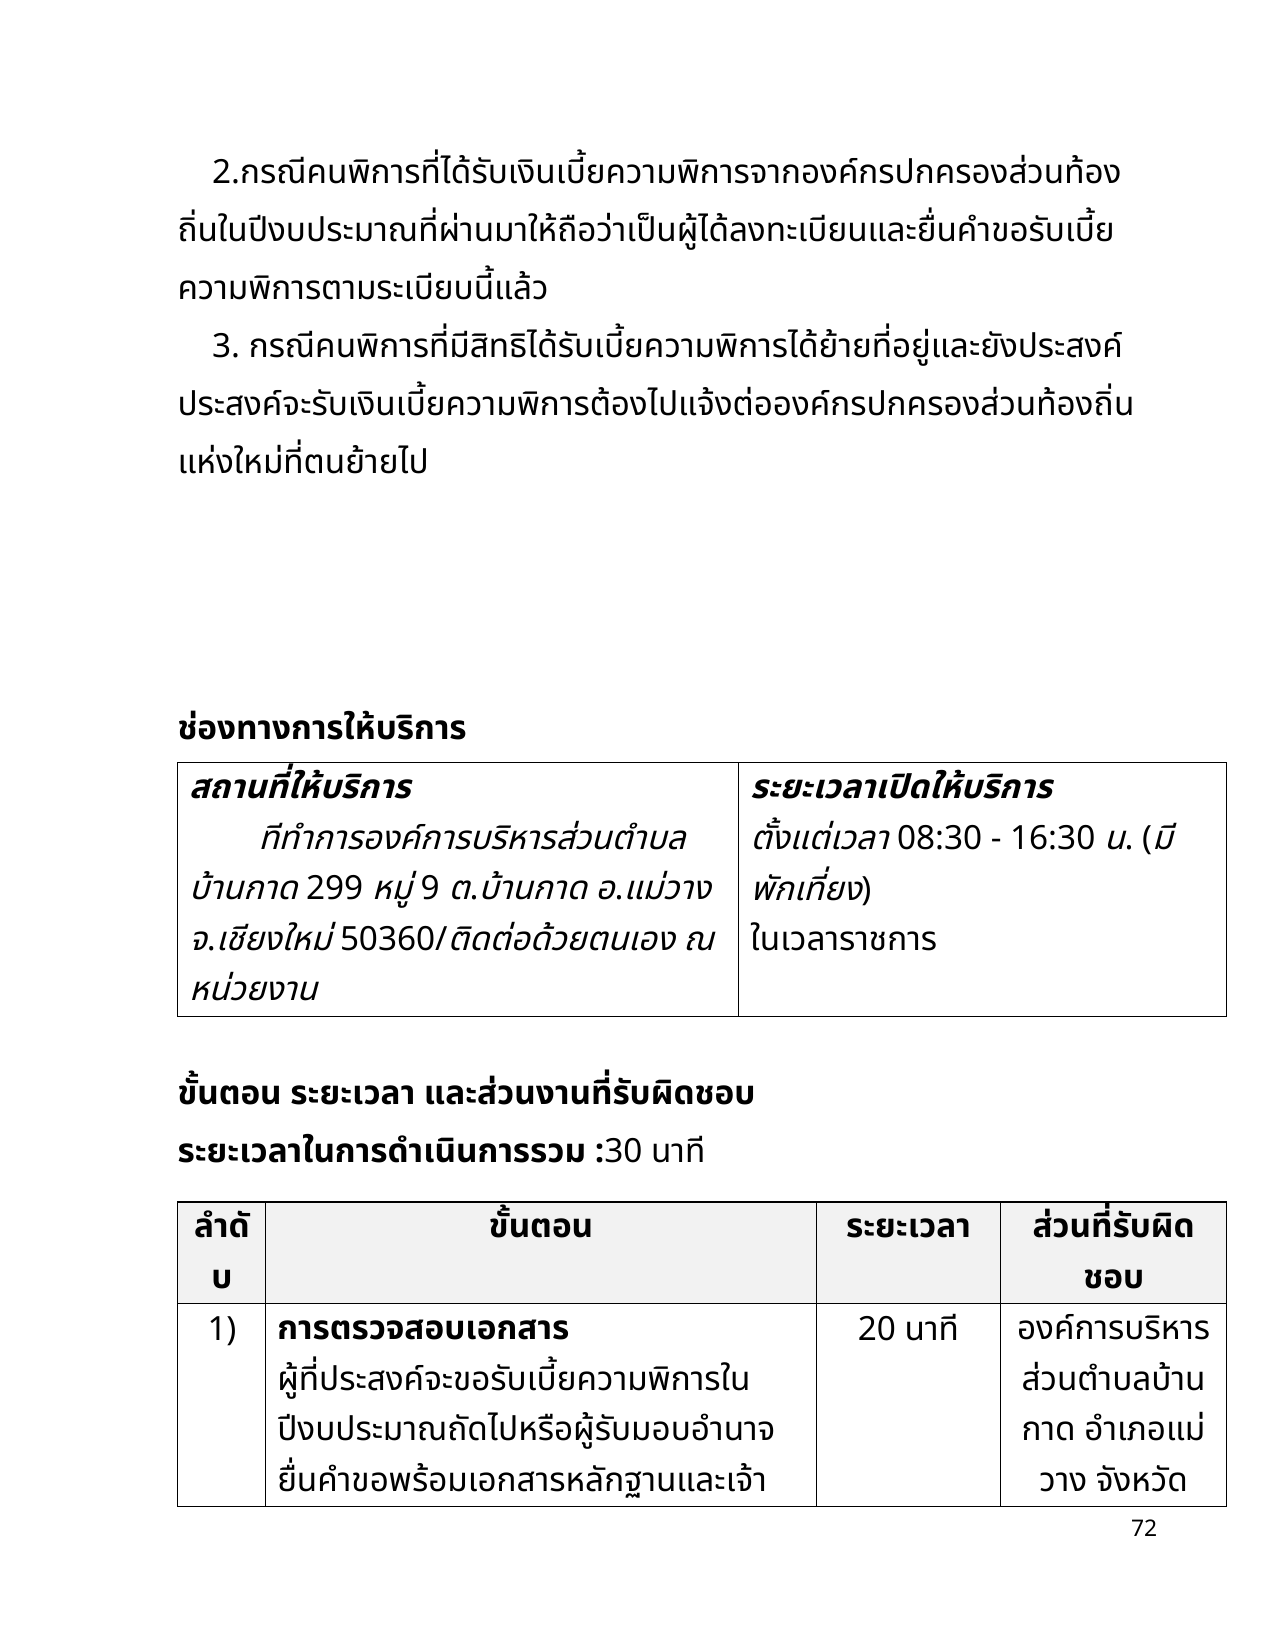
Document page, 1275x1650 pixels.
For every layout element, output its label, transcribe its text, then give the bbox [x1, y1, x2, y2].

table_header ระยะเวลา [817, 1203, 1000, 1303]
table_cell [266, 1304, 816, 1506]
table_header สถานที่ให้บริการ ทีทำการองค์การบริหารส่วนตำบลบ้านกาด 299 หมู่ 9 ต.บ้านกาด อ.แม่วาง จ.เชียงใหม่ 50360/ติดต่อด้วยตนเอง ณ หน่วยงาน [178, 763, 738, 1016]
table_cell 20 นาที [817, 1304, 1000, 1506]
text ช่องทางการให้บริการ [177, 704, 1157, 755]
table_header ลำดับ [178, 1203, 265, 1303]
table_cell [1001, 1304, 1226, 1506]
table_header ระยะเวลาเปิดให้บริการ ตั้งแต่เวลา 08:30 - 16:30 น. (มีพักเที่ยง) ในเวลาราชการ [739, 763, 1226, 1016]
table_header ส่วนที่รับผิดชอบ [1001, 1203, 1226, 1303]
text ระยะเวลาในการดำเนินการรวม :30 นาที [177, 1127, 1157, 1178]
text ขั้นตอน ระยะเวลา และส่วนงานที่รับผิดชอบ [177, 1069, 1157, 1119]
table_header ขั้นตอน [266, 1203, 816, 1303]
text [177, 148, 1157, 488]
table_cell 1) [178, 1304, 265, 1506]
